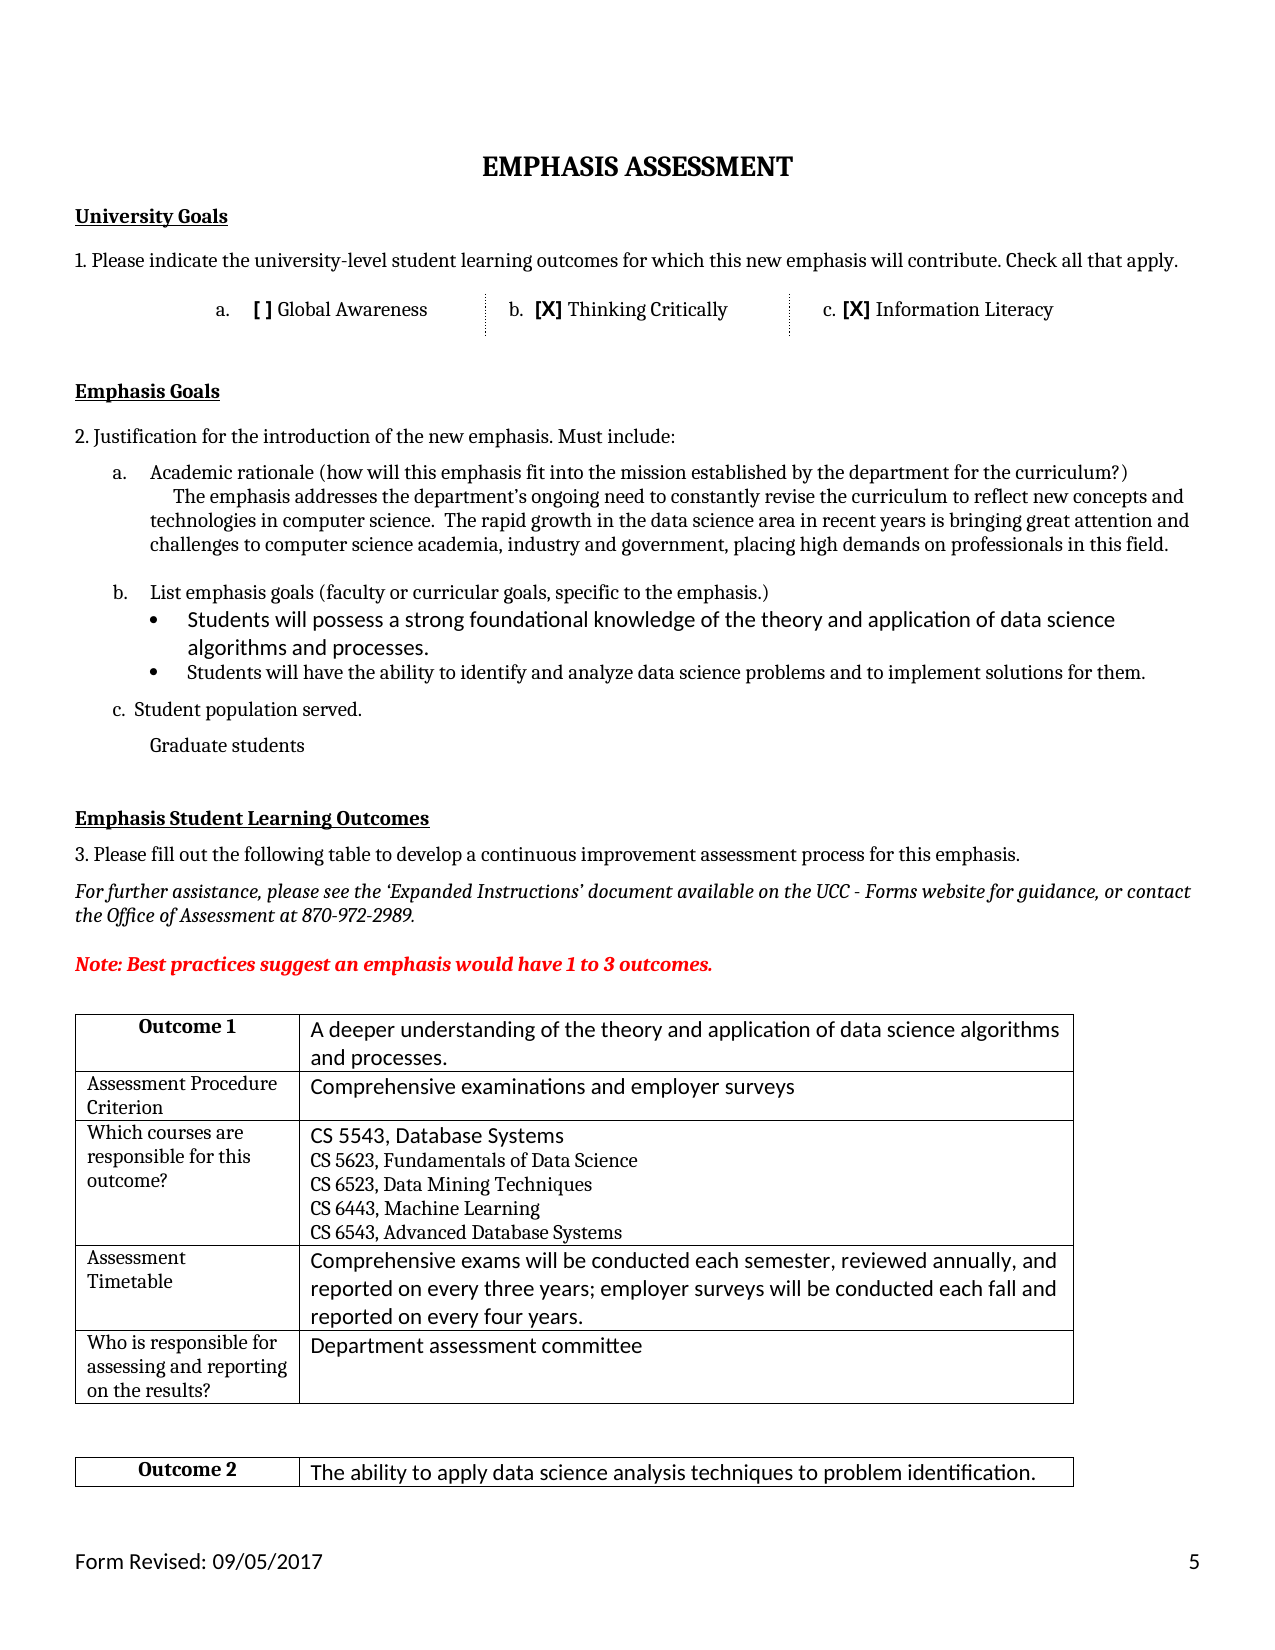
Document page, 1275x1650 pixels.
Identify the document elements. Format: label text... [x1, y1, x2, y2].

table_cell Who is responsible for assessing and reporting on the results? [76, 1331, 299, 1403]
text 2. Justification for the introduction of the new emphasis. Must include: [75, 424, 1200, 448]
text Emphasis Student Learning Outcomes [75, 807, 1200, 831]
text c. Student population served. [112, 697, 1200, 721]
text Emphasis Goals [75, 380, 1200, 404]
text 1. Please indicate the university-level student learning outcomes for which this new emphasis will contribute. Check all that apply. [75, 249, 1200, 273]
table_cell Assessment Timetable [76, 1246, 299, 1330]
text For further assistance, please see the ‘Expanded Instructions’ document available on the UCC - Forms website for guidance, or contact the Office of Assessment at 870-972-2989. [75, 879, 1200, 927]
table_header [X] Information Literacy [789, 294, 1099, 335]
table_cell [76, 1121, 299, 1245]
table_header Outcome 1 [76, 1015, 299, 1071]
text University Goals [75, 204, 1200, 228]
table_cell [300, 1072, 1073, 1120]
text Note: Best practices suggest an emphasis would have 1 to 3 outcomes. [75, 952, 1200, 976]
table_header Outcome 2 [76, 1458, 299, 1486]
text 3. Please fill out the following table to develop a continuous improvement assessment process for this emphasis. [75, 843, 1200, 867]
list List emphasis goals (faculty or curricular goals, specific to the emphasis.) [112, 581, 1200, 605]
table_header [X] Thinking Critically [486, 294, 789, 335]
list Academic rationale (how will this emphasis fit into the mission established by the department for the curriculum?) [112, 461, 1200, 557]
table_cell Assessment Procedure Criterion [76, 1072, 299, 1120]
text EMPHASIS ASSESSMENT [75, 150, 1200, 183]
table_header [ ] Global Awareness [176, 294, 486, 335]
